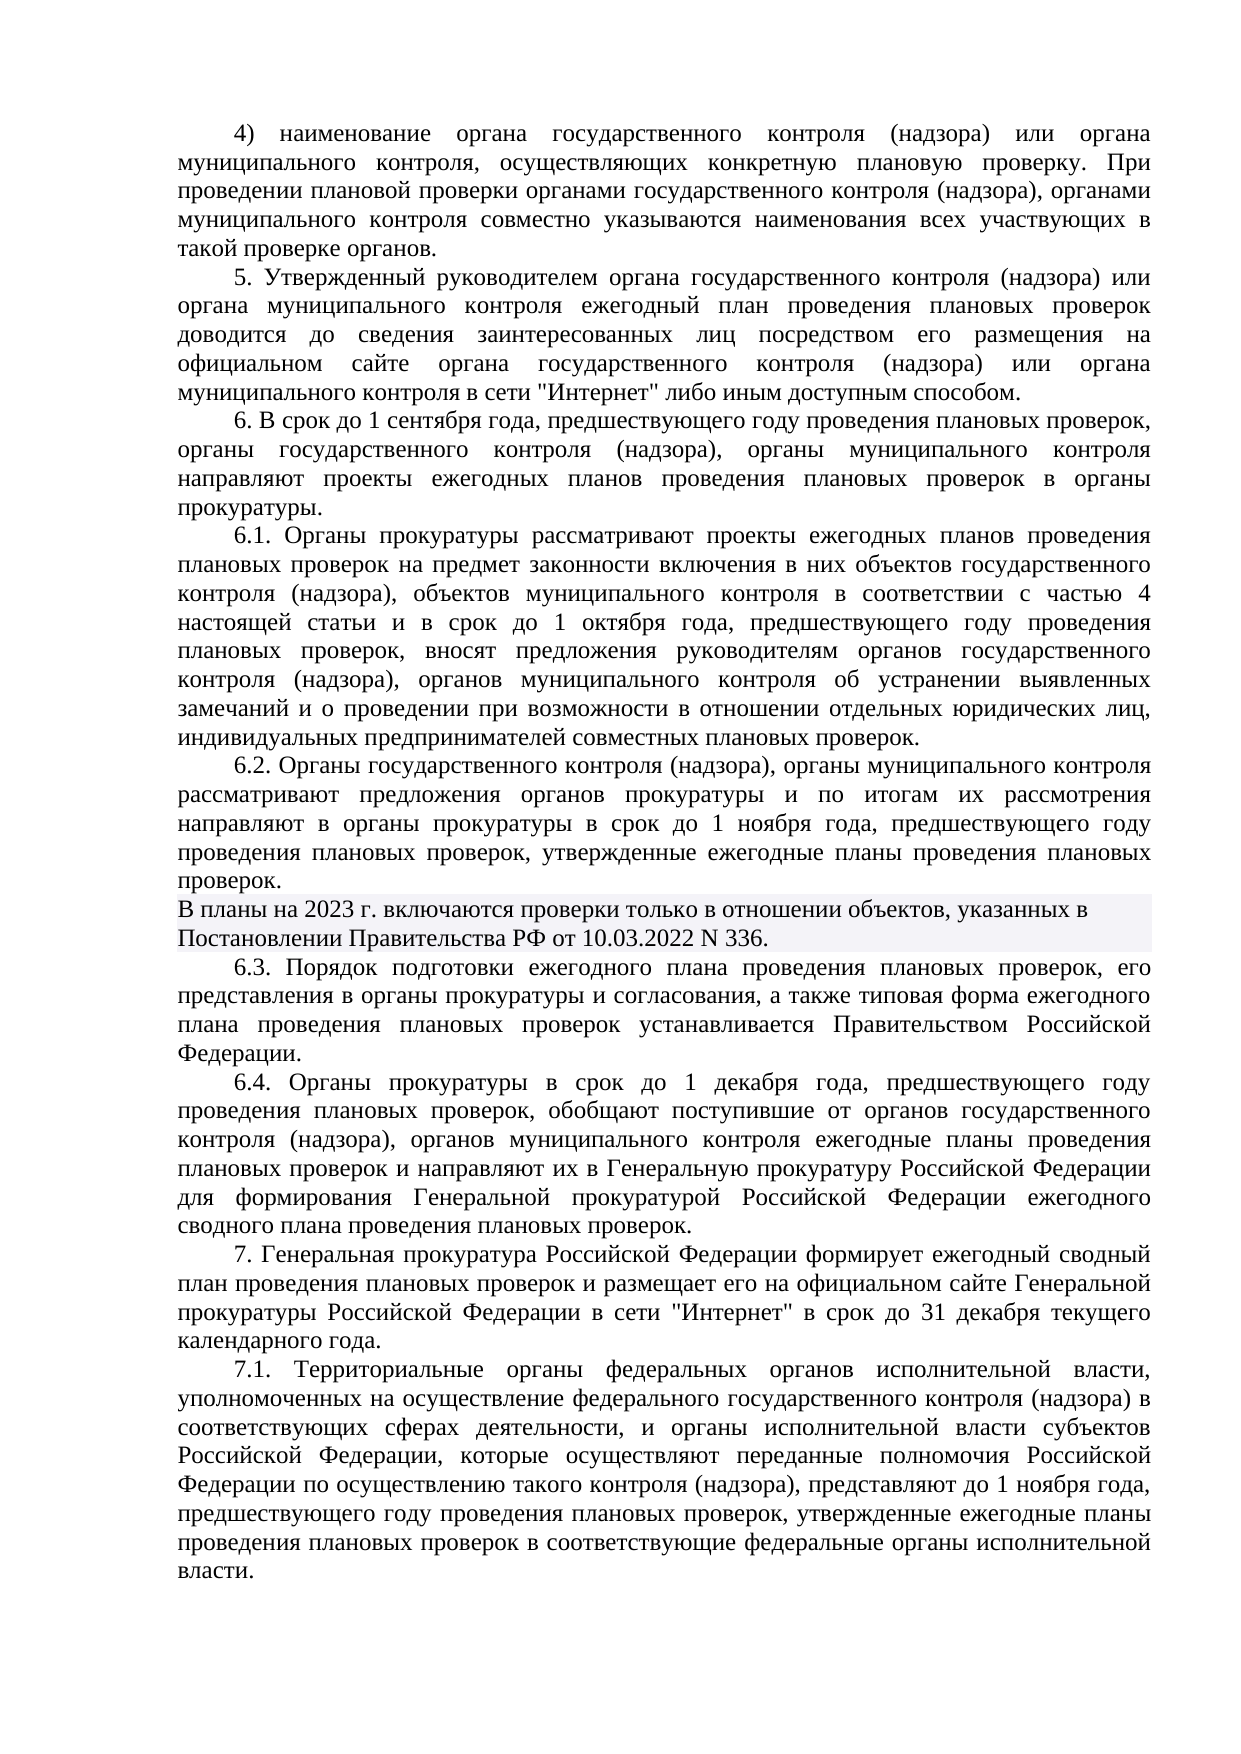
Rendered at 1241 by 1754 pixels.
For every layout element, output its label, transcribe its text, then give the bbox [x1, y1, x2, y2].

text 6.2. Органы государственного контроля (надзора), органы муниципального контроля рассматривают предложения органов прокуратуры и по итогам их рассмотрения направляют в органы прокуратуры в срок до 1 ноября года, предшествующего году проведения плановых проверок, утвержденные ежегодные планы проведения плановых проверок. [177, 751, 1152, 894]
text 6. В срок до 1 сентября года, предшествующего году проведения плановых проверок, органы государственного контроля (надзора), органы муниципального контроля направляют проекты ежегодных планов проведения плановых проверок в органы прокуратуры. [177, 406, 1152, 521]
text 6.3. Порядок подготовки ежегодного плана проведения плановых проверок, его представления в органы прокуратуры и согласования, а также типовая форма ежегодного плана проведения плановых проверок устанавливается Правительством Российской Федерации. [177, 952, 1152, 1067]
text 7.1. Территориальные органы федеральных органов исполнительной власти, уполномоченных на осуществление федерального государственного контроля (надзора) в соответствующих сферах деятельности, и органы исполнительной власти субъектов Российской Федерации, которые осуществляют переданные полномочия Российской Федерации по осуществлению такого контроля (надзора), представляют до 1 ноября года, предшествующего году проведения плановых проверок, утвержденные ежегодные планы проведения плановых проверок в соответствующие федеральные органы исполнительной власти. [177, 1354, 1152, 1584]
text 7. Генеральная прокуратура Российской Федерации формирует ежегодный сводный план проведения плановых проверок и размещает его на официальном сайте Генеральной прокуратуры Российской Федерации в сети "Интернет" в срок до 31 декабря текущего календарного года. [177, 1239, 1152, 1354]
text В планы на 2023 г. включаются проверки только в отношении объектов, указанных в Постановлении Правительства РФ от 10.03.2022 N 336. [177, 894, 1152, 952]
text 6.1. Органы прокуратуры рассматривают проекты ежегодных планов проведения плановых проверок на предмет законности включения в них объектов государственного контроля (надзора), объектов муниципального контроля в соответствии с частью 4 настоящей статьи и в срок до 1 октября года, предшествующего году проведения плановых проверок, вносят предложения руководителям органов государственного контроля (надзора), органов муниципального контроля об устранении выявленных замечаний и о проведении при возможности в отношении отдельных юридических лиц, индивидуальных предпринимателей совместных плановых проверок. [177, 521, 1152, 751]
text 5. Утвержденный руководителем органа государственного контроля (надзора) или органа муниципального контроля ежегодный план проведения плановых проверок доводится до сведения заинтересованных лиц посредством его размещения на официальном сайте органа государственного контроля (надзора) или органа муниципального контроля в сети "Интернет" либо иным доступным способом. [177, 262, 1152, 406]
text 4) наименование органа государственного контроля (надзора) или органа муниципального контроля, осуществляющих конкретную плановую проверку. При проведении плановой проверки органами государственного контроля (надзора), органами муниципального контроля совместно указываются наименования всех участвующих в такой проверке органов. [177, 118, 1152, 262]
text 6.4. Органы прокуратуры в срок до 1 декабря года, предшествующего году проведения плановых проверок, обобщают поступившие от органов государственного контроля (надзора), органов муниципального контроля ежегодные планы проведения плановых проверок и направляют их в Генеральную прокуратуру Российской Федерации для формирования Генеральной прокуратурой Российской Федерации ежегодного сводного плана проведения плановых проверок. [177, 1067, 1152, 1239]
